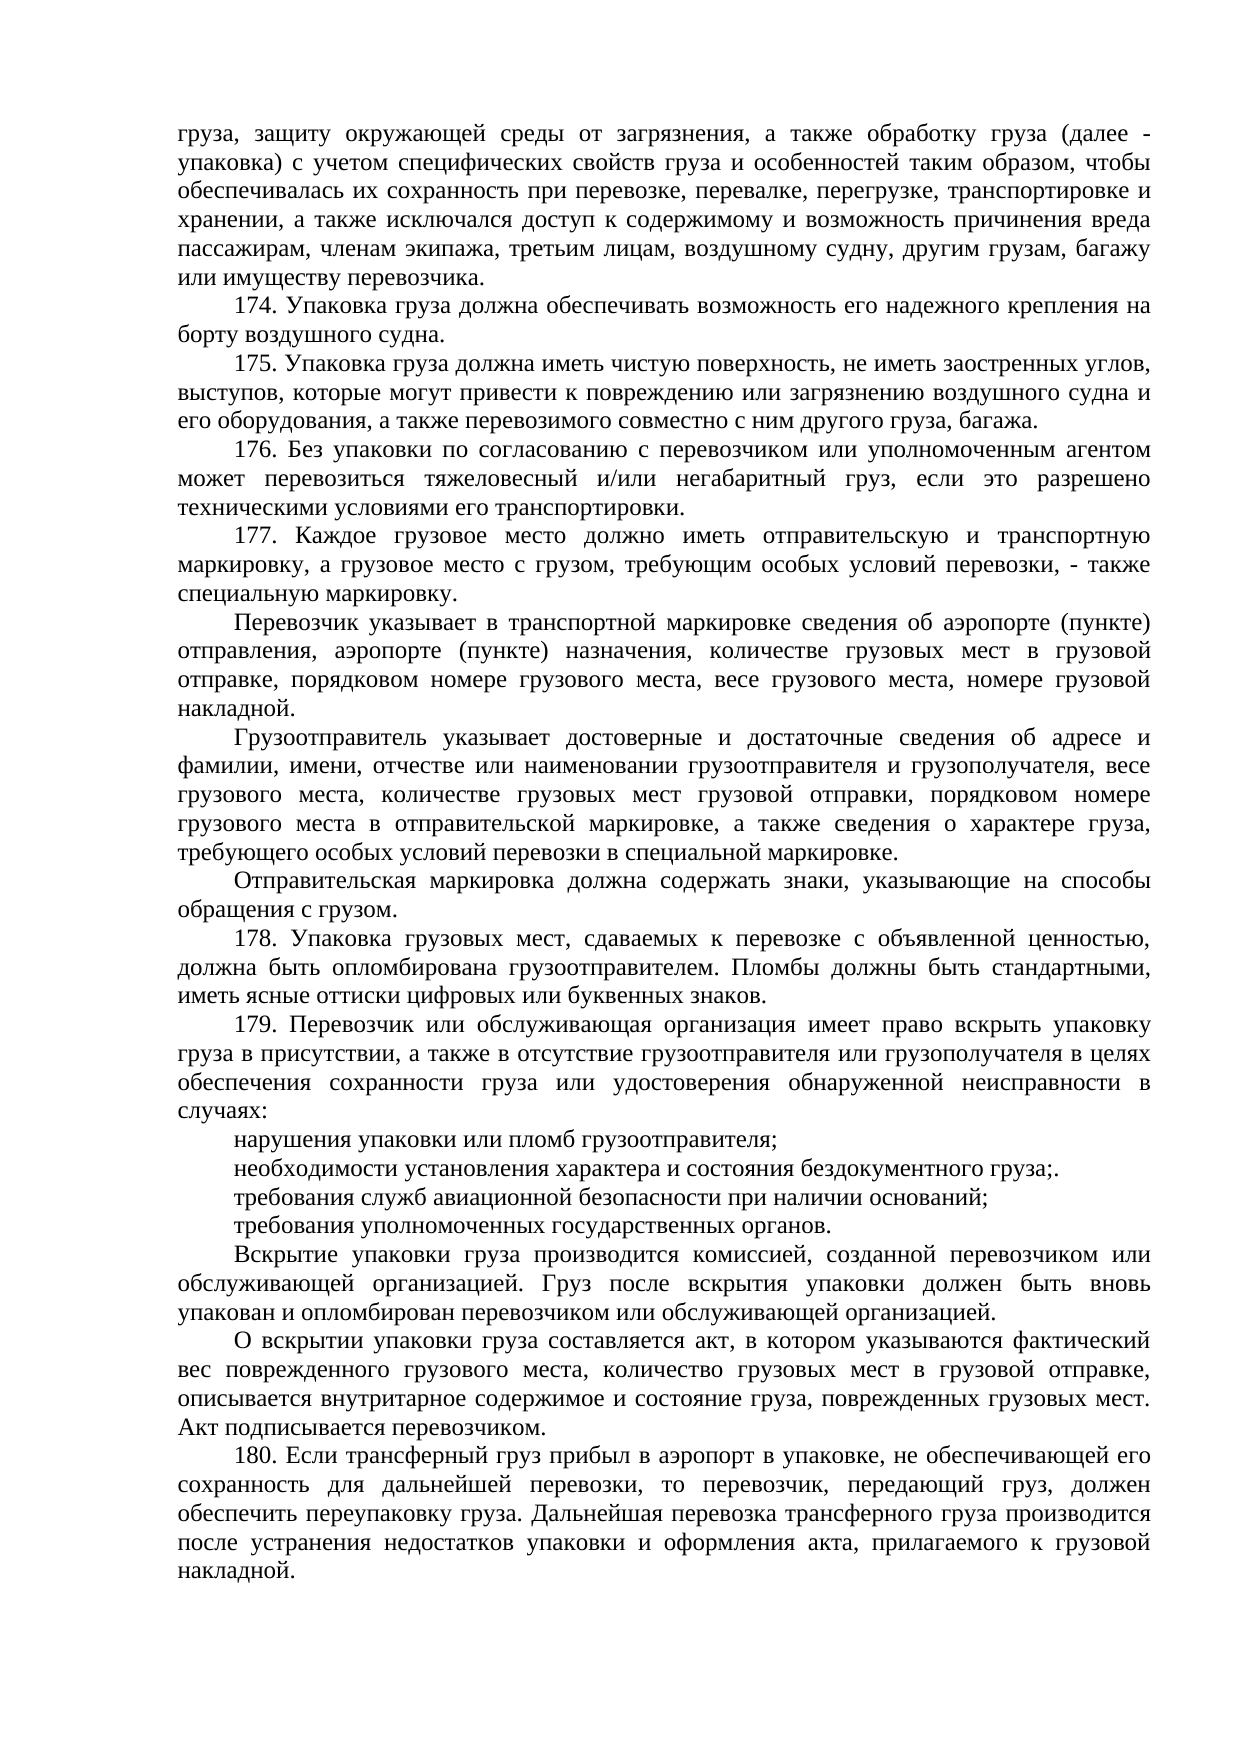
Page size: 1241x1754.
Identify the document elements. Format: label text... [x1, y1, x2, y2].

text требования служб авиационной безопасности при наличии оснований; [177, 1182, 1152, 1211]
text О вскрытии упаковки груза составляется акт, в котором указываются фактический вес поврежденного грузового места, количество грузовых мест в грузовой отправке, описывается внутритарное содержимое и состояние груза, поврежденных грузовых мест. Акт подписывается перевозчиком. [177, 1326, 1152, 1441]
text 180. Если трансферный груз прибыл в аэропорт в упаковке, не обеспечивающей его сохранность для дальнейшей перевозки, то перевозчик, передающий груз, должен обеспечить переупаковку груза. Дальнейшая перевозка трансферного груза производится после устранения недостатков упаковки и оформления акта, прилагаемого к грузовой накладной. [177, 1441, 1152, 1584]
text 178. Упаковка грузовых мест, сдаваемых к перевозке с объявленной ценностью, должна быть опломбирована грузоотправителем. Пломбы должны быть стандартными, иметь ясные оттиски цифровых или буквенных знаков. [177, 923, 1152, 1009]
text Грузоотправитель указывает достоверные и достаточные сведения об адресе и фамилии, имени, отчестве или наименовании грузоотправителя и грузополучателя, весе грузового места, количестве грузовых мест грузовой отправки, порядковом номере грузового места в отправительской маркировке, а также сведения о характере груза, требующего особых условий перевозки в специальной маркировке. [177, 722, 1152, 866]
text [177, 118, 1152, 291]
text Отправительская маркировка должна содержать знаки, указывающие на способы обращения с грузом. [177, 866, 1152, 923]
text 177. Каждое грузовое место должно иметь отправительскую и транспортную маркировку, а грузовое место с грузом, требующим особых условий перевозки, - также специальную маркировку. [177, 521, 1152, 607]
text 175. Упаковка груза должна иметь чистую поверхность, не иметь заостренных углов, выступов, которые могут привести к повреждению или загрязнению воздушного судна и его оборудования, а также перевозимого совместно с ним другого груза, багажа. [177, 348, 1152, 434]
text 174. Упаковка груза должна обеспечивать возможность его надежного крепления на борту воздушного судна. [177, 291, 1152, 348]
text Вскрытие упаковки груза производится комиссией, созданной перевозчиком или обслуживающей организацией. Груз после вскрытия упаковки должен быть вновь упакован и опломбирован перевозчиком или обслуживающей организацией. [177, 1239, 1152, 1326]
text Перевозчик указывает в транспортной маркировке сведения об аэропорте (пункте) отправления, аэропорте (пункте) назначения, количестве грузовых мест в грузовой отправке, порядковом номере грузового места, весе грузового места, номере грузовой накладной. [177, 607, 1152, 722]
text необходимости установления характера и состояния бездокументного груза;. [177, 1153, 1152, 1182]
text требования уполномоченных государственных органов. [177, 1211, 1152, 1239]
text нарушения упаковки или пломб грузоотправителя; [177, 1124, 1152, 1153]
text 176. Без упаковки по согласованию с перевозчиком или уполномоченным агентом может перевозиться тяжеловесный и/или негабаритный груз, если это разрешено техническими условиями его транспортировки. [177, 434, 1152, 521]
text 179. Перевозчик или обслуживающая организация имеет право вскрыть упаковку груза в присутствии, а также в отсутствие грузоотправителя или грузополучателя в целях обеспечения сохранности груза или удостоверения обнаруженной неисправности в случаях: [177, 1009, 1152, 1124]
